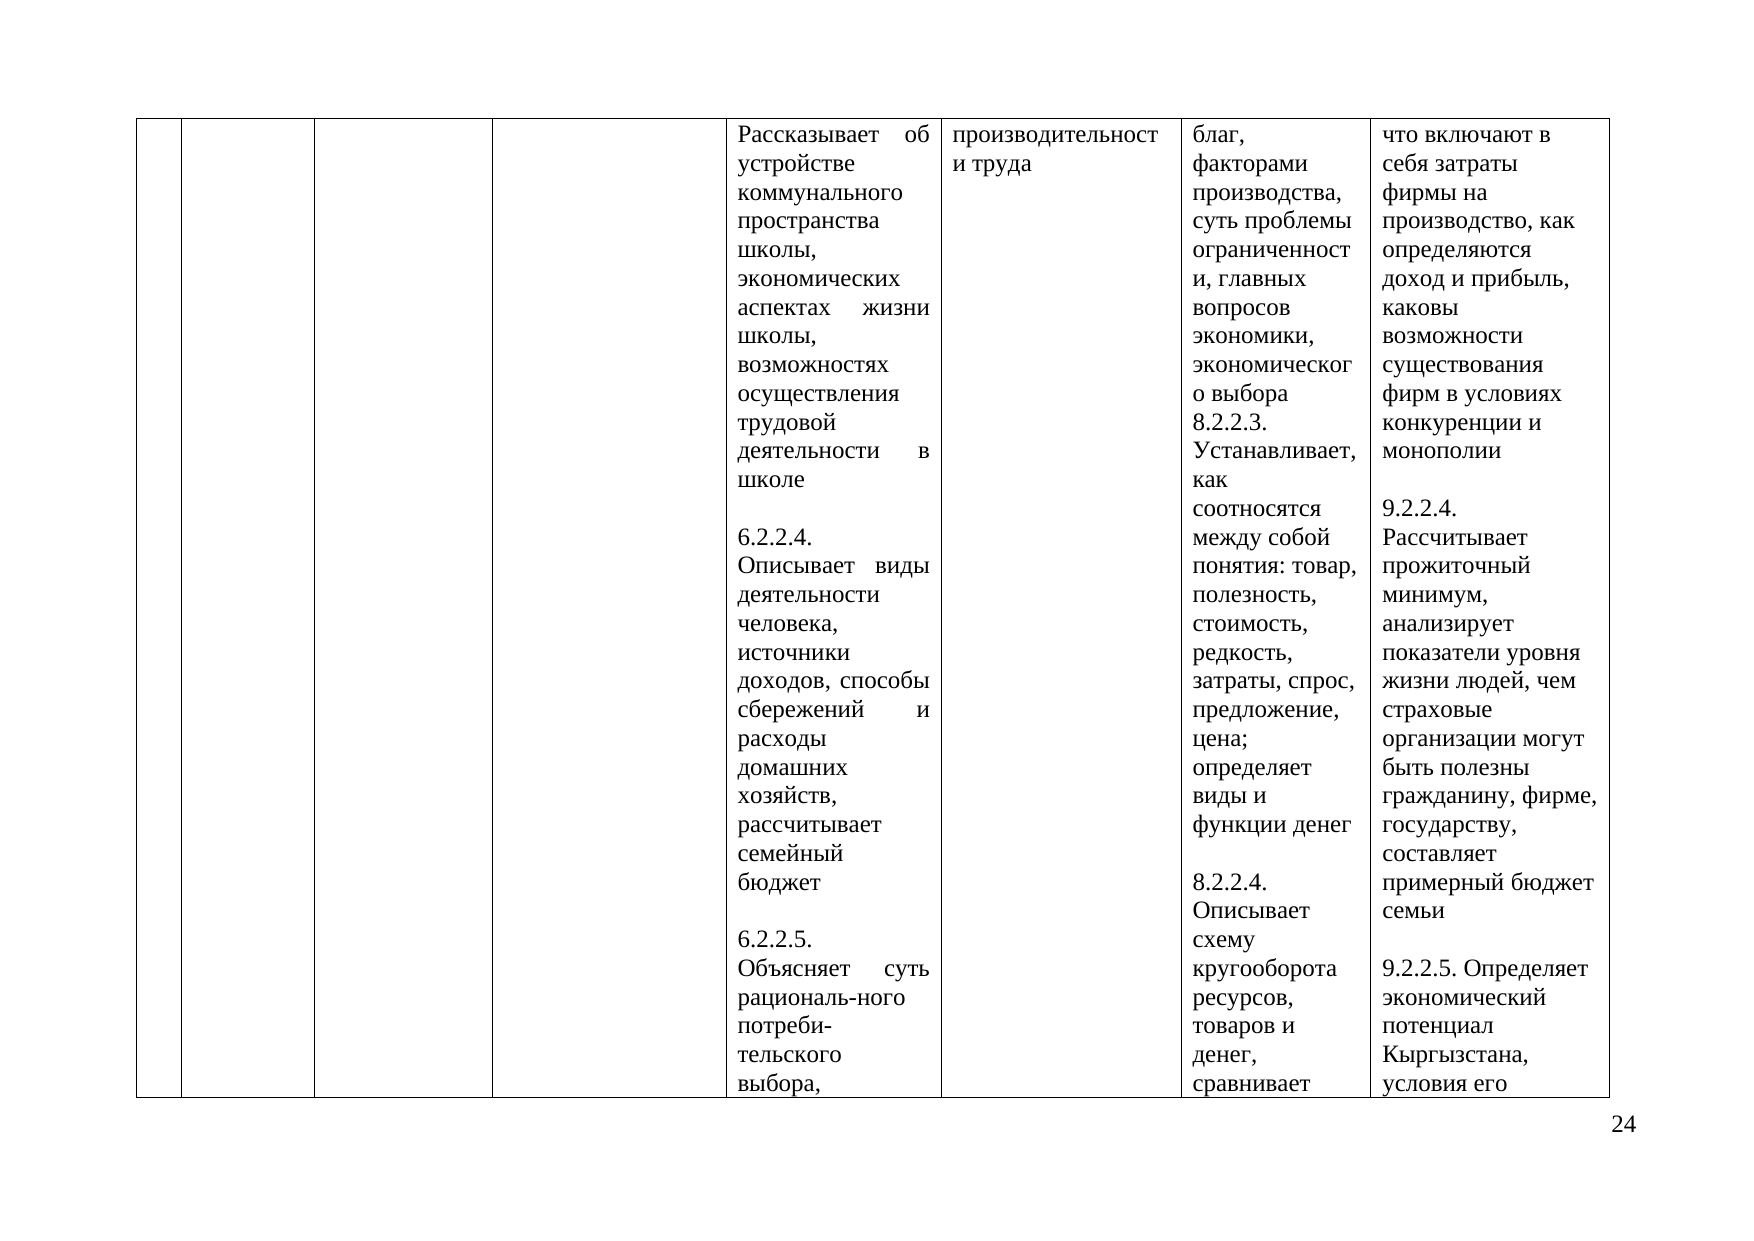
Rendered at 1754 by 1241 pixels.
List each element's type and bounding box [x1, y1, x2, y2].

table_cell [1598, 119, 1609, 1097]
table_cell [727, 119, 941, 1097]
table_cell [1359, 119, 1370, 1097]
table_cell [315, 119, 492, 1097]
table_cell [942, 119, 1181, 1097]
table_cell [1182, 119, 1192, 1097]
table_cell [493, 119, 726, 1097]
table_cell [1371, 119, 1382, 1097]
